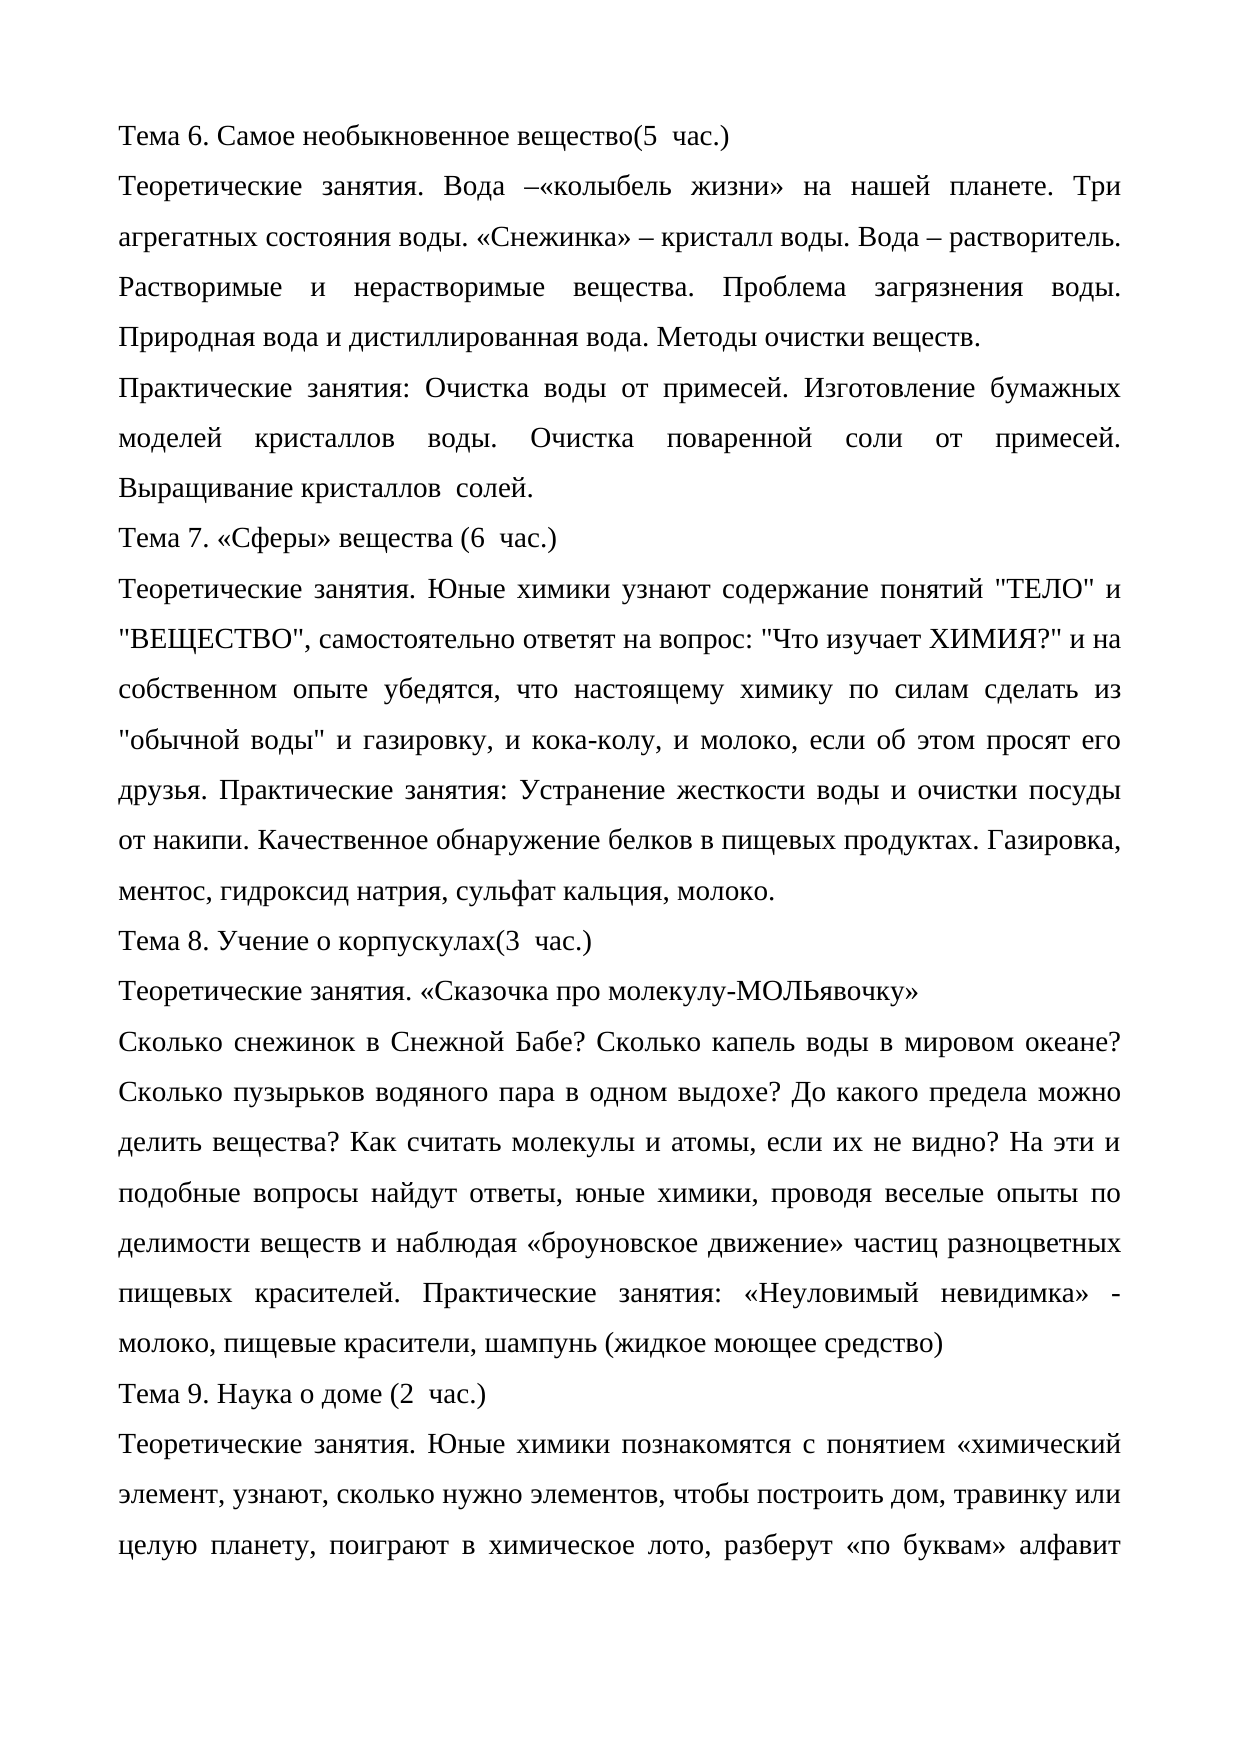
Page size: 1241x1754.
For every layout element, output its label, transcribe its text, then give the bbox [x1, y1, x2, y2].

text Практические занятия: Очистка воды от примесей. Изготовление бумажных моделей кристаллов воды. Очистка поваренной соли от примесей. Выращивание кристаллов солей. [118, 370, 1122, 504]
text Тема 8. Учение о корпускулах(3 час.) [118, 923, 1122, 957]
text Тема 6. Самое необыкновенное вещество(5 час.) [118, 118, 1122, 152]
text Теоретические занятия. Вода –«колыбель жизни» на нашей планете. Три агрегатных состояния воды. «Снежинка» – кристалл воды. Вода – растворитель. Растворимые и нерастворимые вещества. Проблема загрязнения воды. Природная вода и дистиллированная вода. Методы очистки веществ. [118, 168, 1122, 353]
text Тема 7. «Сферы» вещества (6 час.) [118, 521, 1122, 554]
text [118, 1426, 1122, 1560]
text Сколько снежинок в Снежной Бабе? Сколько капель воды в мировом океане? Сколько пузырьков водяного пара в одном выдохе? До какого предела можно делить вещества? Как считать молекулы и атомы, если их не видно? На эти и подобные вопросы найдут ответы, юные химики, проводя веселые опыты по делимости веществ и наблюдая «броуновское движение» частиц разноцветных пищевых красителей. Практические занятия: «Неуловимый невидимка» -молоко, пищевые красители, шампунь (жидкое моющее средство) [118, 1024, 1122, 1359]
text Тема 9. Наука о доме (2 час.) [118, 1376, 1122, 1409]
text Теоретические занятия. Юные химики узнают содержание понятий "ТЕЛО" и "ВЕЩЕСТВО", самостоятельно ответят на вопрос: "Что изучает ХИМИЯ?" и на собственном опыте убедятся, что настоящему химику по силам сделать из "обычной воды" и газировку, и кока-колу, и молоко, если об этом просят его друзья. Практические занятия: Устранение жесткости воды и очистки посуды от накипи. Качественное обнаружение белков в пищевых продуктах. Газировка, ментос, гидроксид натрия, сульфат кальция, молоко. [118, 571, 1122, 906]
text Теоретические занятия. «Сказочка про молекулу-МОЛЬявочку» [118, 973, 1122, 1007]
